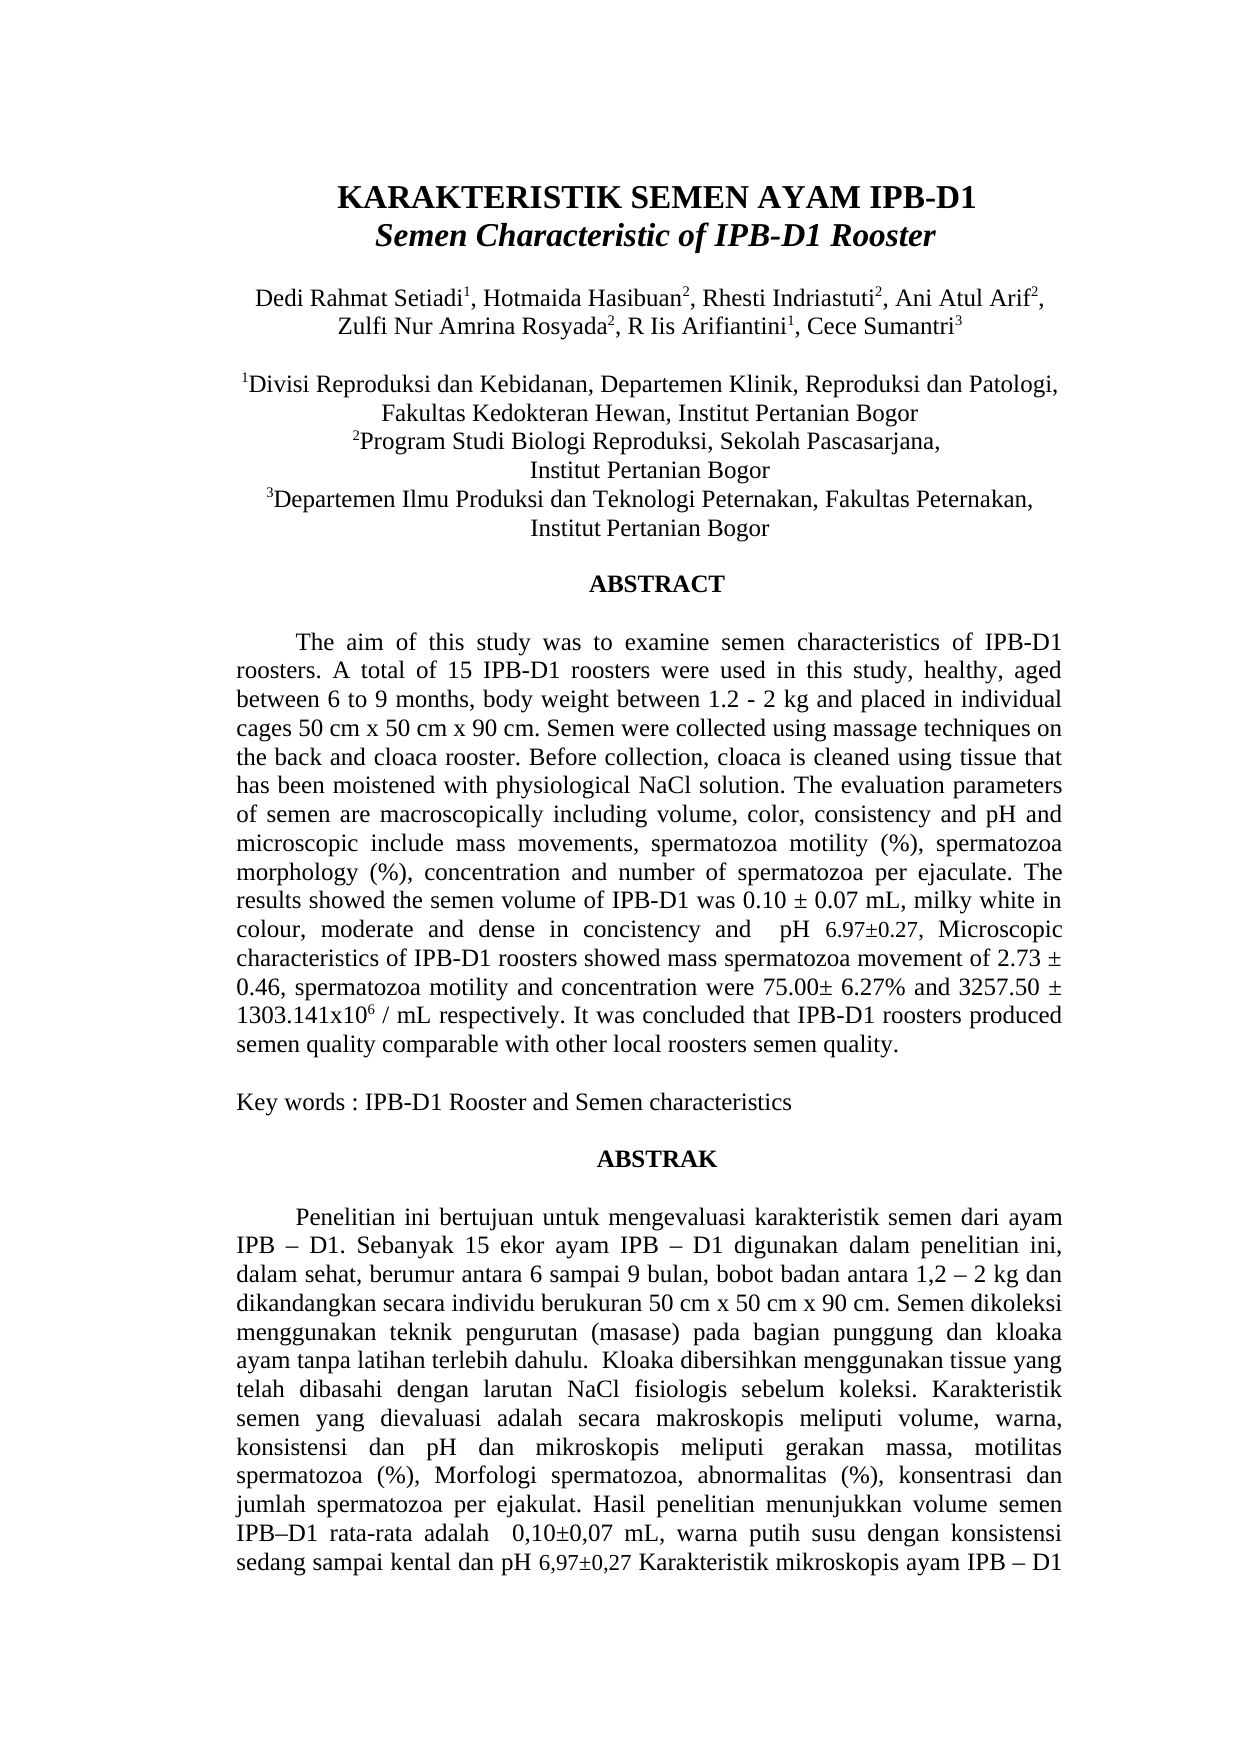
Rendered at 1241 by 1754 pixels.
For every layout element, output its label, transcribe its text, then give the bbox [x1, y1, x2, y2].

text Dedi Rahmat Setiadi1, Hotmaida Hasibuan2, Rhesti Indriastuti2, Ani Atul Arif2, [236, 283, 1063, 311]
text Semen Characteristic of IPB-D1 Rooster [236, 216, 1063, 254]
text KARAKTERISTIK SEMEN AYAM IPB-D1 [236, 177, 1063, 216]
text The aim of this study was to examine semen characteristics of IPB-D1 roosters. A total of 15 IPB-D1 roosters were used in this study, healthy, aged between 6 to 9 months, body weight between 1.2 - 2 kg and placed in individual cages 50 cm x 50 cm x 90 cm. Semen were collected using massage techniques on the back and cloaca rooster. Before collection, cloaca is cleaned using tissue that has been moistened with physiological NaCl solution. The evaluation parameters of semen are macroscopically including volume, color, consistency and pH and microscopic include mass movements, spermatozoa motility (%), spermatozoa morphology (%), concentration and number of spermatozoa per ejaculate. The results showed the semen volume of IPB-D1 was 0.10 ± 0.07 mL, milky white in colour, moderate and dense in concistency and pH 6.97±0.27, Microscopic characteristics of IPB-D1 roosters showed mass spermatozoa movement of 2.73 ± 0.46, spermatozoa motility and concentration were 75.00± 6.27% and 3257.50 ± 1303.141x106 / mL respectively. It was concluded that IPB-D1 roosters produced semen quality comparable with other local roosters semen quality. [236, 627, 1063, 1058]
text 3Departemen Ilmu Produksi dan Teknologi Peternakan, Fakultas Peternakan, Institut Pertanian Bogor [236, 484, 1063, 541]
text ABSTRACT [236, 569, 1063, 598]
text Institut Pertanian Bogor [236, 455, 1063, 484]
text 2Program Studi Biologi Reproduksi, Sekolah Pascasarjana, [236, 426, 1063, 455]
text 1Divisi Reproduksi dan Kebidanan, Departemen Klinik, Reproduksi dan Patologi, Fakultas Kedokteran Hewan, Institut Pertanian Bogor [236, 369, 1063, 426]
text ABSTRAK [236, 1144, 1063, 1173]
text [236, 1202, 1063, 1576]
text Zulfi Nur Amrina Rosyada2, R Iis Arifiantini1, Cece Sumantri3 [236, 311, 1063, 340]
text Key words : IPB-D1 Rooster and Semen characteristics [236, 1087, 1063, 1116]
